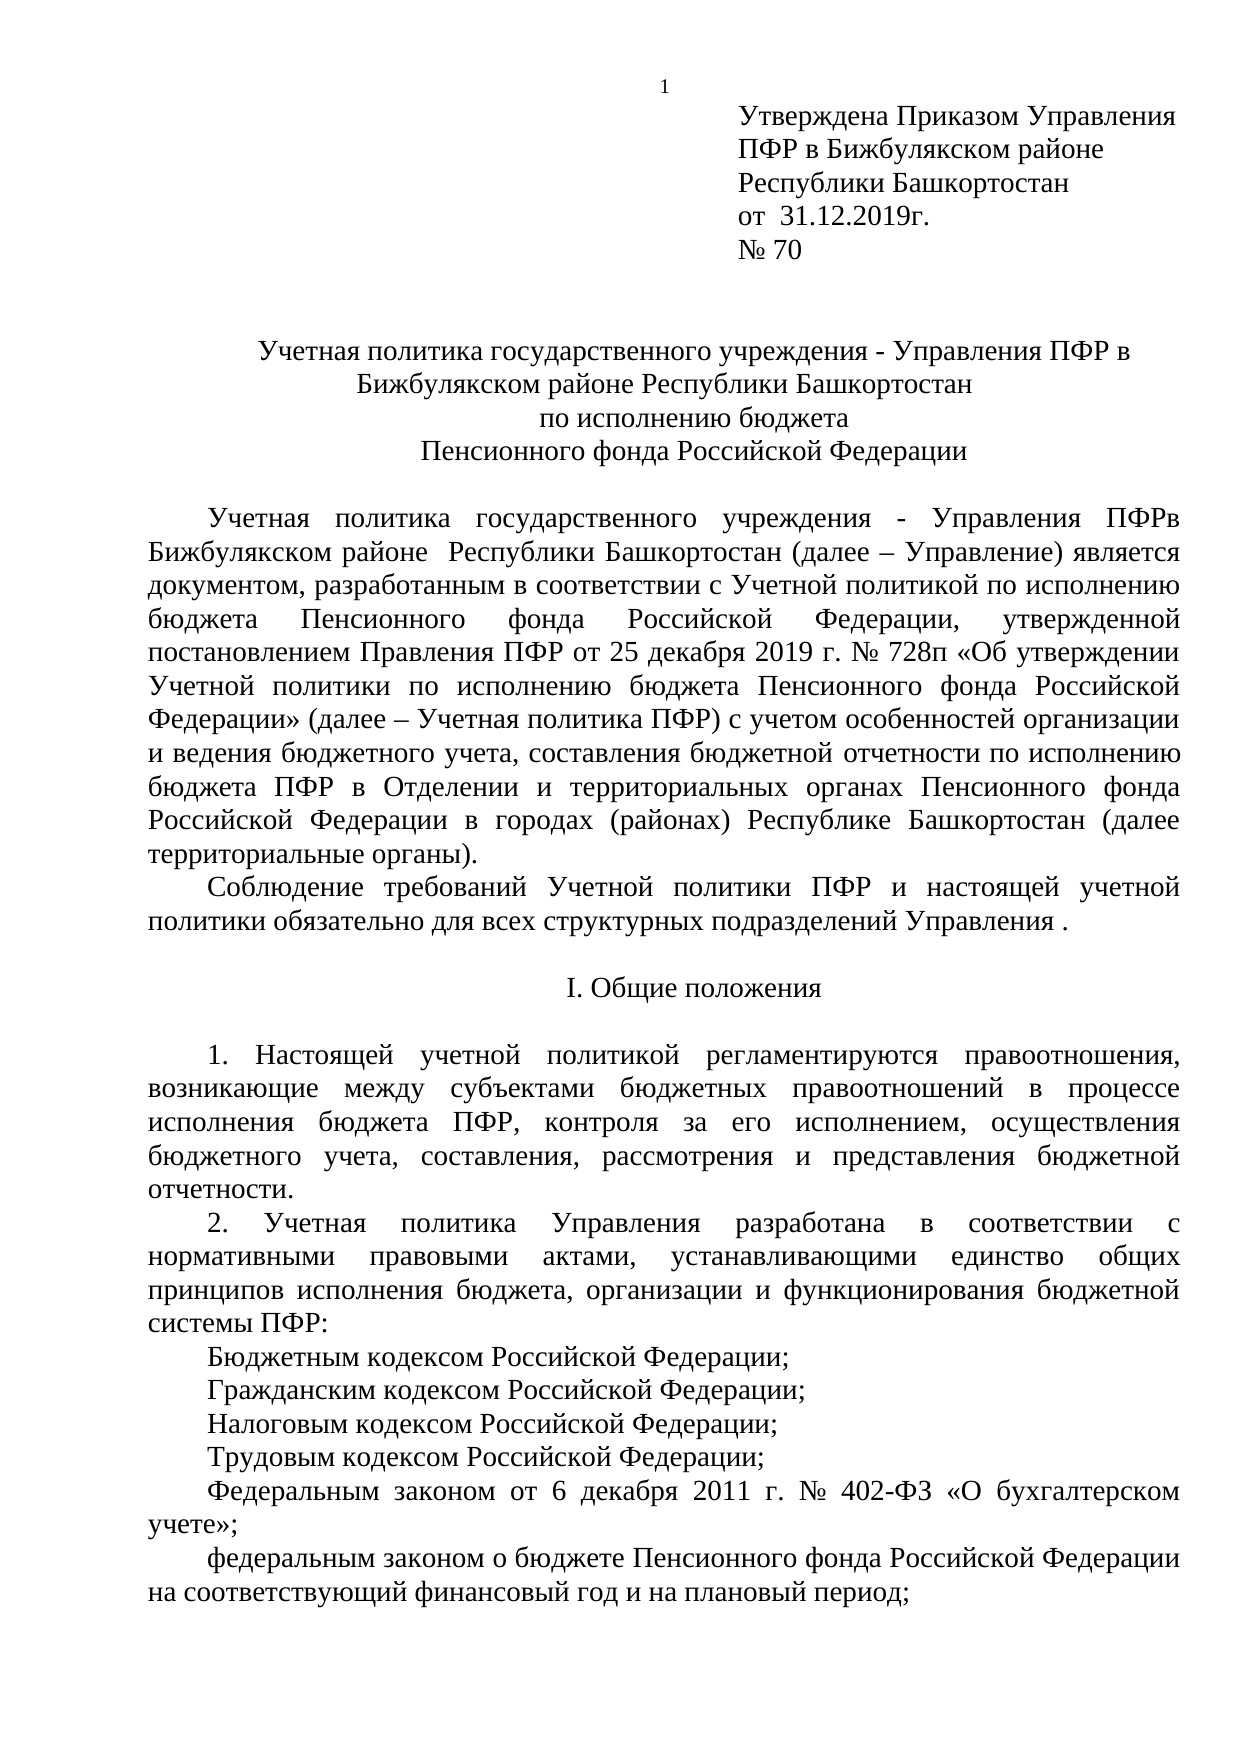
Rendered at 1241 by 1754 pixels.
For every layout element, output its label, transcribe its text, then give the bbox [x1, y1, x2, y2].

text 2. Учетная политика Управления разработана в соответствии с нормативными правовыми актами, устанавливающими единство общих принципов исполнения бюджета, организации и функционирования бюджетной системы ПФР: [148, 1205, 1181, 1339]
text Бюджетным кодексом Российской Федерации; [148, 1339, 1181, 1372]
text Соблюдение требований Учетной политики ПФР и настоящей учетной политики обязательно для всех структурных подразделений Управления . [148, 869, 1181, 936]
text Учетная политика государственного учреждения - Управления ПФРв Бижбулякском районе Республики Башкортостан (далее – Управление) является документом, разработанным в соответствии с Учетной политикой по исполнению бюджета Пенсионного фонда Российской Федерации, утвержденной постановлением Правления ПФР от 25 декабря 2019 г. № 728п «Об утверждении Учетной политики по исполнению бюджета Пенсионного фонда Российской Федерации» (далее – Учетная политика ПФР) с учетом особенностей организации и ведения бюджетного учета, составления бюджетной отчетности по исполнению бюджета ПФР в Отделении и территориальных органах Пенсионного фонда Российской Федерации в городах (районах) Республике Башкортостан (далее территориальные органы). [148, 500, 1181, 869]
text от 31.12.2019г. [738, 198, 1181, 232]
text по исполнению бюджета [148, 400, 1181, 433]
text 1. Настоящей учетной политикой регламентируются правоотношения, возникающие между субъектами бюджетных правоотношений в процессе исполнения бюджета ПФР, контроля за его исполнением, осуществления бюджетного учета, составления, рассмотрения и представления бюджетной отчетности. [148, 1037, 1181, 1205]
text Гражданским кодексом Российской Федерации; [148, 1372, 1181, 1406]
text ПФР в Бижбулякском районе Республики Башкортостан [738, 131, 1181, 198]
text Трудовым кодексом Российской Федерации; [148, 1439, 1181, 1473]
text Пенсионного фонда Российской Федерации [148, 433, 1181, 467]
text Налоговым кодексом Российской Федерации; [148, 1406, 1181, 1439]
text Федеральным законом от 6 декабря 2011 г. № 402-ФЗ «О бухгалтерском учете»; [148, 1473, 1181, 1540]
text Утверждена Приказом Управления [738, 98, 1181, 131]
text Учетная политика государственного учреждения - Управления ПФР в Бижбулякском районе Республики Башкортостан [148, 333, 1181, 400]
text № 70 [738, 232, 1181, 266]
text федеральным законом о бюджете Пенсионного фонда Российской Федерации на соответствующий финансовый год и на плановый период; [148, 1540, 1181, 1607]
text I. Общие положения [148, 970, 1181, 1003]
